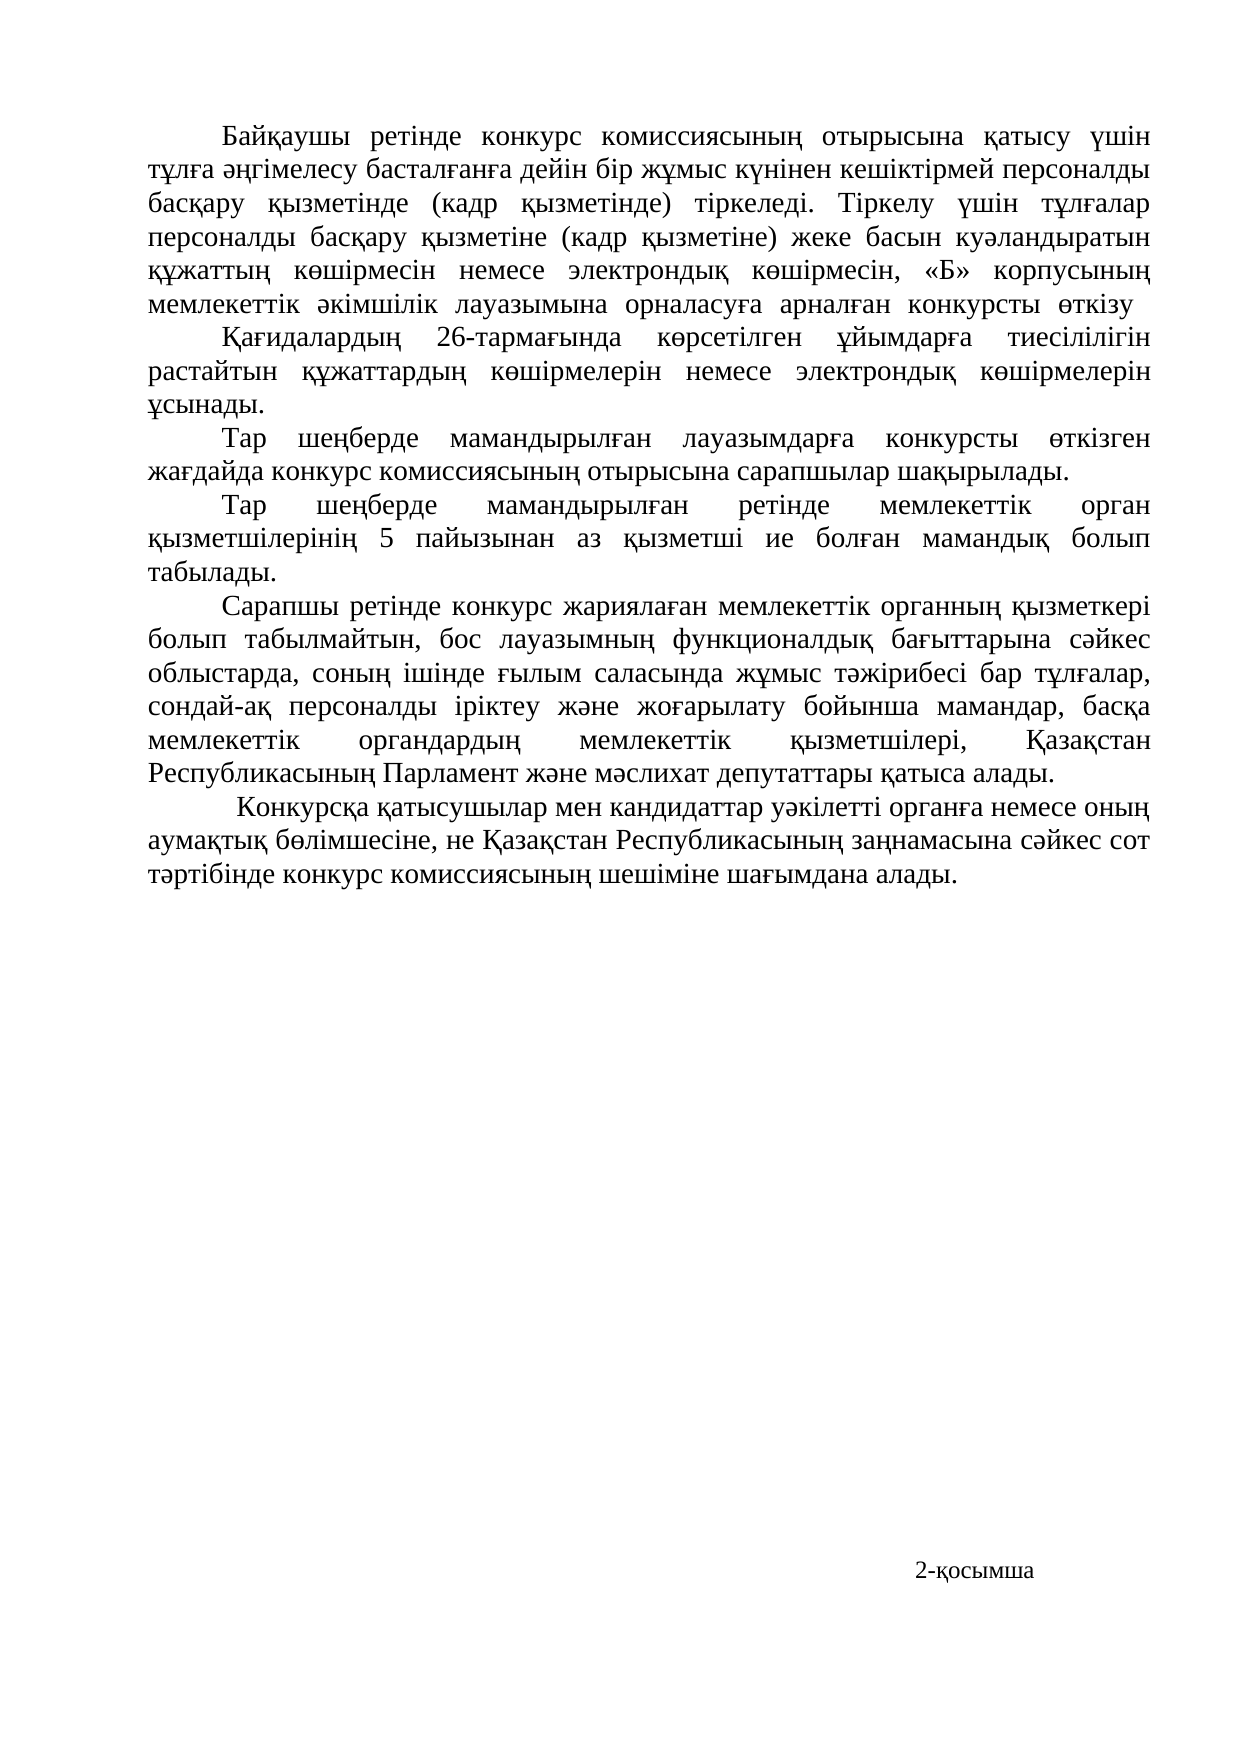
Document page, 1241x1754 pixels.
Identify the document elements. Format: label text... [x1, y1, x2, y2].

text Байқаушы ретінде конкурс комиссиясының отырысына қатысу үшін тұлға әңгімелесу басталғанға дейін бір жұмыс күнінен кешіктірмей персоналды басқару қызметінде (кадр қызметінде) тіркеледі. Тіркелу үшін тұлғалар персоналды басқару қызметіне (кадр қызметіне) жеке басын куәландыратын құжаттың көшірмесін немесе электрондық көшірмесін, «Б» корпусының мемлекеттік әкiмшiлiк лауазымына орналасуға арналған конкурсты өткiзу Қағидалардың 26-тармағында көрсетілген ұйымдарға тиесілілігін растайтын құжаттардың көшірмелерін немесе электрондық көшірмелерін ұсынады. [148, 118, 1152, 420]
text Тар шеңберде мамандырылған лауазымдарға конкурсты өткізген жағдайда конкурс комиссиясының отырысына сарапшылар шақырылады. [148, 420, 1152, 487]
text Конкурсқа қатысушылар мен кандидаттар уәкiлеттi органға немесе оның аумақтық бөлiмшесiне, не Қазақстан Республикасының заңнамасына сәйкес сот тәртiбiнде конкурс комиссиясының шешiмiне шағымдана алады. [148, 789, 1152, 889]
text Тар шеңберде мамандырылған ретінде мемлекеттік орган қызметшілерінің 5 пайызынан аз қызметші ие болған мамандық болып табылады. [148, 487, 1152, 588]
text 2-қосымша [798, 1556, 1152, 1584]
text Сарапшы ретінде конкурс жариялаған мемлекеттік органның қызметкері болып табылмайтын, бос лауазымның функционалдық бағыттарына сәйкес облыстарда, соның ішінде ғылым саласында жұмыс тәжірибесі бар тұлғалар, сондай-ақ персоналды іріктеу және жоғарылату бойынша мамандар, басқа мемлекеттік органдардың мемлекеттік қызметшілері, Қазақстан Республикасының Парламент және мәслихат депутаттары қатыса алады. [148, 588, 1152, 789]
